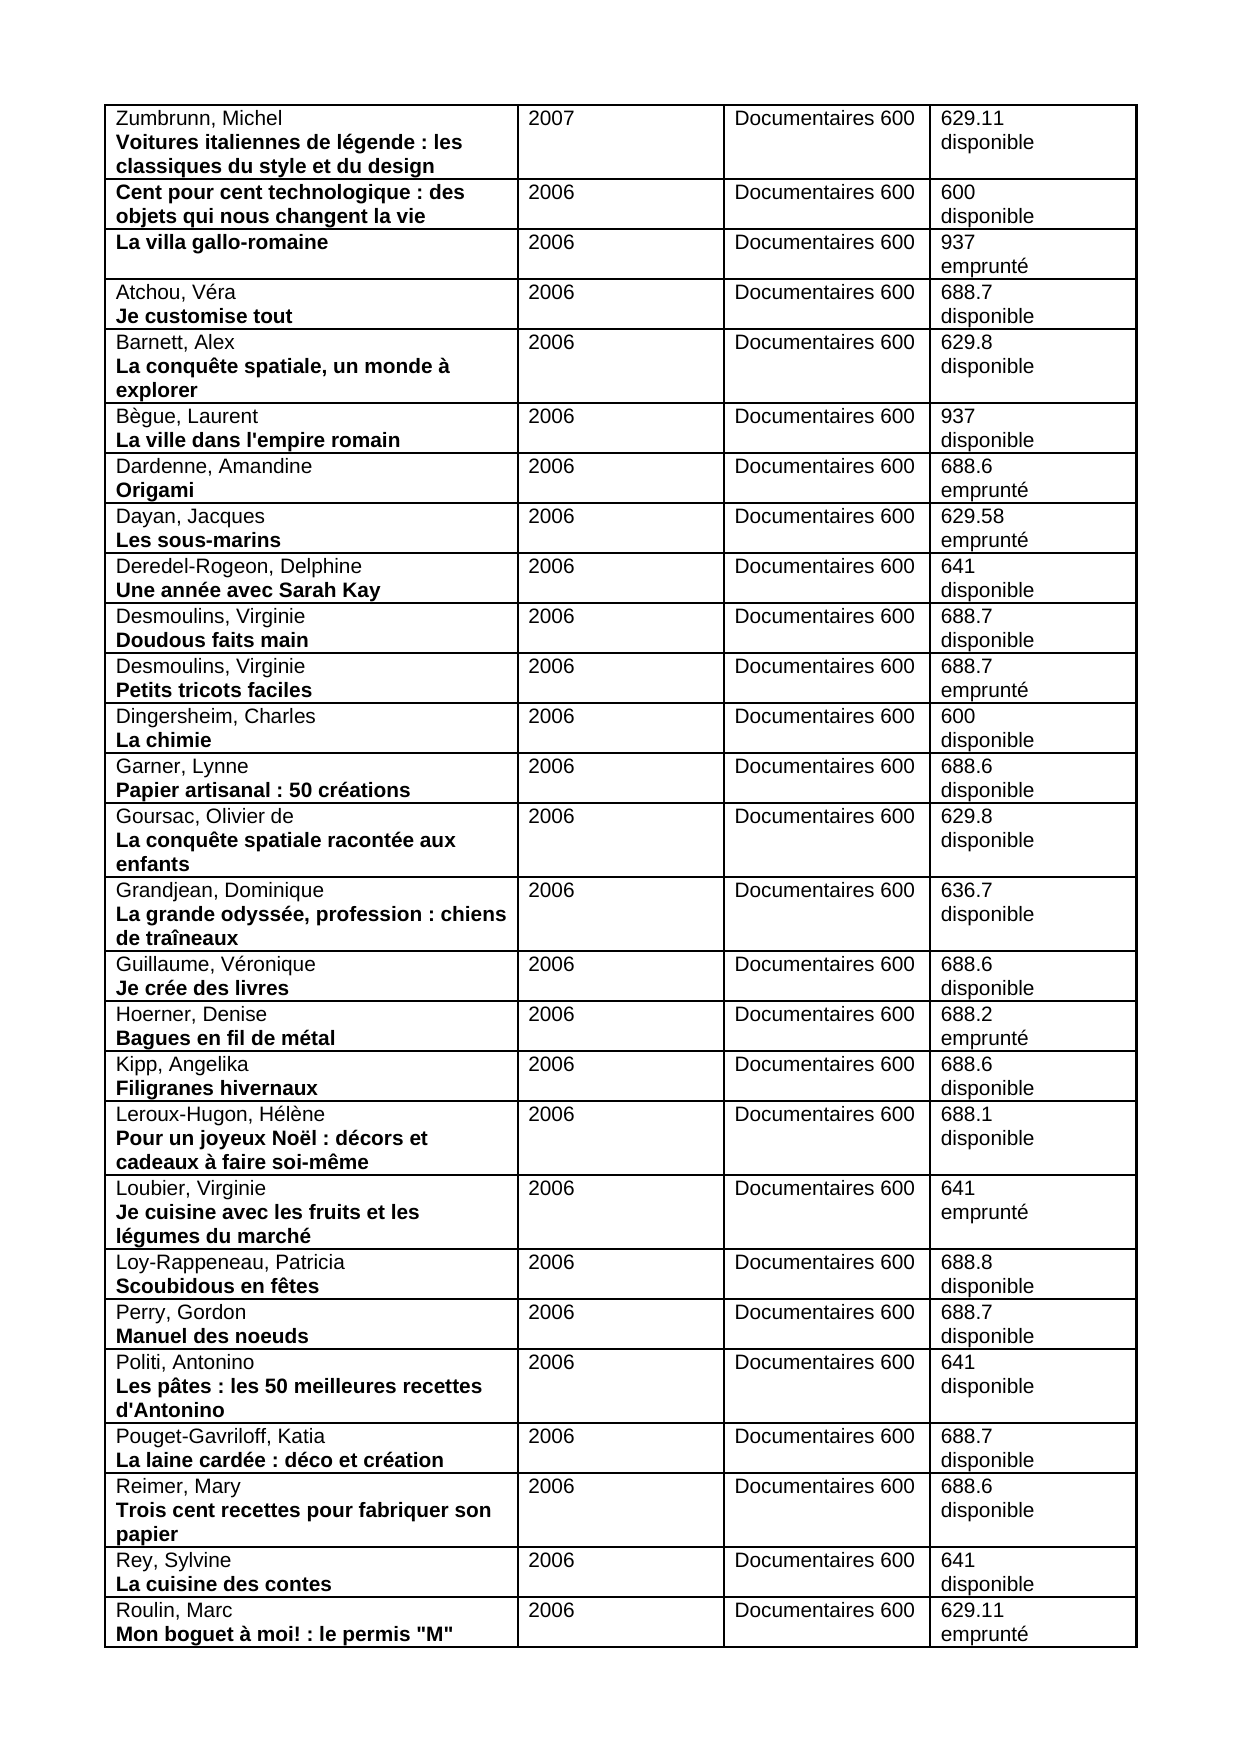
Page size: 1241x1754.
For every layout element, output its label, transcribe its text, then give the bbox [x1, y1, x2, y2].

table_cell 688.7 disponible [931, 280, 1135, 328]
table_cell 2006 [519, 952, 723, 1000]
table_cell 2006 [519, 654, 723, 702]
table_cell Documentaires 600 [725, 504, 929, 552]
table_cell 629.11 disponible [931, 106, 1135, 178]
table_cell Goursac, Olivier de La conquête spatiale racontée aux enfants [106, 804, 517, 876]
table_cell Documentaires 600 [725, 454, 929, 502]
table_cell Documentaires 600 [725, 230, 929, 278]
table_cell Dingersheim, Charles La chimie [106, 704, 517, 752]
table_cell 2006 [519, 1424, 723, 1472]
table_cell Documentaires 600 [725, 106, 929, 178]
table_cell 2006 [519, 554, 723, 602]
table_cell 2006 [519, 454, 723, 502]
table_cell 629.8 disponible [931, 804, 1135, 876]
table_cell 2006 [519, 1474, 723, 1546]
table_cell 688.7 disponible [931, 604, 1135, 652]
table_cell 2006 [519, 1548, 723, 1596]
table_cell Documentaires 600 [725, 1102, 929, 1174]
table_cell Barnett, Alex La conquête spatiale, un monde à explorer [106, 330, 517, 402]
table_cell Deredel-Rogeon, Delphine Une année avec Sarah Kay [106, 554, 517, 602]
table_cell 688.2 emprunté [931, 1002, 1135, 1050]
table_cell Bègue, Laurent La ville dans l'empire romain [106, 404, 517, 452]
table_cell Leroux-Hugon, Hélène Pour un joyeux Noël : décors et cadeaux à faire soi-même [106, 1102, 517, 1174]
table_cell Zumbrunn, Michel Voitures italiennes de légende : les classiques du style et du design [106, 106, 517, 178]
table_cell Documentaires 600 [725, 654, 929, 702]
table_cell Documentaires 600 [725, 554, 929, 602]
table_cell Grandjean, Dominique La grande odyssée, profession : chiens de traîneaux [106, 878, 517, 950]
table_cell 636.7 disponible [931, 878, 1135, 950]
table_cell 641 emprunté [931, 1176, 1135, 1248]
table_cell 2006 [519, 1102, 723, 1174]
table_cell 2006 [519, 230, 723, 278]
table_cell 2006 [519, 1052, 723, 1100]
table_cell Documentaires 600 [725, 1350, 929, 1422]
table_cell 600 disponible [931, 180, 1135, 228]
table_cell La villa gallo-romaine [106, 230, 517, 278]
table_cell 2006 [519, 704, 723, 752]
table_cell 2006 [519, 180, 723, 228]
table_cell 688.1 disponible [931, 1102, 1135, 1174]
table_cell 688.6 disponible [931, 1474, 1135, 1546]
table_cell 2006 [519, 280, 723, 328]
table_cell Rey, Sylvine La cuisine des contes [106, 1548, 517, 1596]
table_cell Documentaires 600 [725, 1598, 929, 1646]
table_cell Documentaires 600 [725, 1300, 929, 1348]
table_cell Guillaume, Véronique Je crée des livres [106, 952, 517, 1000]
table_cell 2006 [519, 1598, 723, 1646]
table_cell Documentaires 600 [725, 1474, 929, 1546]
table_cell 641 disponible [931, 1548, 1135, 1596]
table_cell Cent pour cent technologique : des objets qui nous changent la vie [106, 180, 517, 228]
table_cell 937 disponible [931, 404, 1135, 452]
table_cell Kipp, Angelika Filigranes hivernaux [106, 1052, 517, 1100]
table_cell Documentaires 600 [725, 604, 929, 652]
table_cell 2006 [519, 878, 723, 950]
table_cell 2006 [519, 404, 723, 452]
table_cell Documentaires 600 [725, 754, 929, 802]
table_cell 2006 [519, 504, 723, 552]
table_cell Documentaires 600 [725, 1176, 929, 1248]
table_cell Documentaires 600 [725, 1052, 929, 1100]
table_cell 2006 [519, 1350, 723, 1422]
table_cell Documentaires 600 [725, 1250, 929, 1298]
table_cell Dayan, Jacques Les sous-marins [106, 504, 517, 552]
table_cell 688.7 emprunté [931, 654, 1135, 702]
table_cell Atchou, Véra Je customise tout [106, 280, 517, 328]
table_cell 2006 [519, 754, 723, 802]
table_cell Loubier, Virginie Je cuisine avec les fruits et les légumes du marché [106, 1176, 517, 1248]
table_cell Perry, Gordon Manuel des noeuds [106, 1300, 517, 1348]
table_cell Documentaires 600 [725, 1548, 929, 1596]
table_cell 2006 [519, 1002, 723, 1050]
table_cell 688.7 disponible [931, 1300, 1135, 1348]
table_cell 2006 [519, 604, 723, 652]
table_cell 629.58 emprunté [931, 504, 1135, 552]
table_cell 688.7 disponible [931, 1424, 1135, 1472]
table_cell Pouget-Gavriloff, Katia La laine cardée : déco et création [106, 1424, 517, 1472]
table_cell 2006 [519, 1300, 723, 1348]
table_cell 688.8 disponible [931, 1250, 1135, 1298]
table_cell Politi, Antonino Les pâtes : les 50 meilleures recettes d'Antonino [106, 1350, 517, 1422]
table_cell 641 disponible [931, 554, 1135, 602]
table_cell Reimer, Mary Trois cent recettes pour fabriquer son papier [106, 1474, 517, 1546]
table_cell Documentaires 600 [725, 404, 929, 452]
table_cell 937 emprunté [931, 230, 1135, 278]
table_cell 688.6 emprunté [931, 454, 1135, 502]
table_cell 2006 [519, 330, 723, 402]
table_cell 2006 [519, 804, 723, 876]
table_cell Documentaires 600 [725, 704, 929, 752]
table_cell Documentaires 600 [725, 180, 929, 228]
table_cell Hoerner, Denise Bagues en fil de métal [106, 1002, 517, 1050]
table_cell Loy-Rappeneau, Patricia Scoubidous en fêtes [106, 1250, 517, 1298]
table_cell Documentaires 600 [725, 280, 929, 328]
table_cell 641 disponible [931, 1350, 1135, 1422]
table_cell 688.6 disponible [931, 1052, 1135, 1100]
table_cell Dardenne, Amandine Origami [106, 454, 517, 502]
table_cell Documentaires 600 [725, 330, 929, 402]
table_cell 2006 [519, 1176, 723, 1248]
table_cell 2006 [519, 1250, 723, 1298]
table_cell Roulin, Marc Mon boguet à moi! : le permis "M" [106, 1598, 517, 1646]
table_cell 629.11 emprunté [931, 1598, 1135, 1646]
table_cell Documentaires 600 [725, 1424, 929, 1472]
table_cell Documentaires 600 [725, 952, 929, 1000]
table_cell 2007 [519, 106, 723, 178]
table_cell Desmoulins, Virginie Doudous faits main [106, 604, 517, 652]
table_cell Documentaires 600 [725, 1002, 929, 1050]
table_cell 600 disponible [931, 704, 1135, 752]
table_cell 688.6 disponible [931, 952, 1135, 1000]
table_cell Desmoulins, Virginie Petits tricots faciles [106, 654, 517, 702]
table_cell Documentaires 600 [725, 804, 929, 876]
table_cell 629.8 disponible [931, 330, 1135, 402]
table_cell 688.6 disponible [931, 754, 1135, 802]
table_cell Garner, Lynne Papier artisanal : 50 créations [106, 754, 517, 802]
table_cell Documentaires 600 [725, 878, 929, 950]
